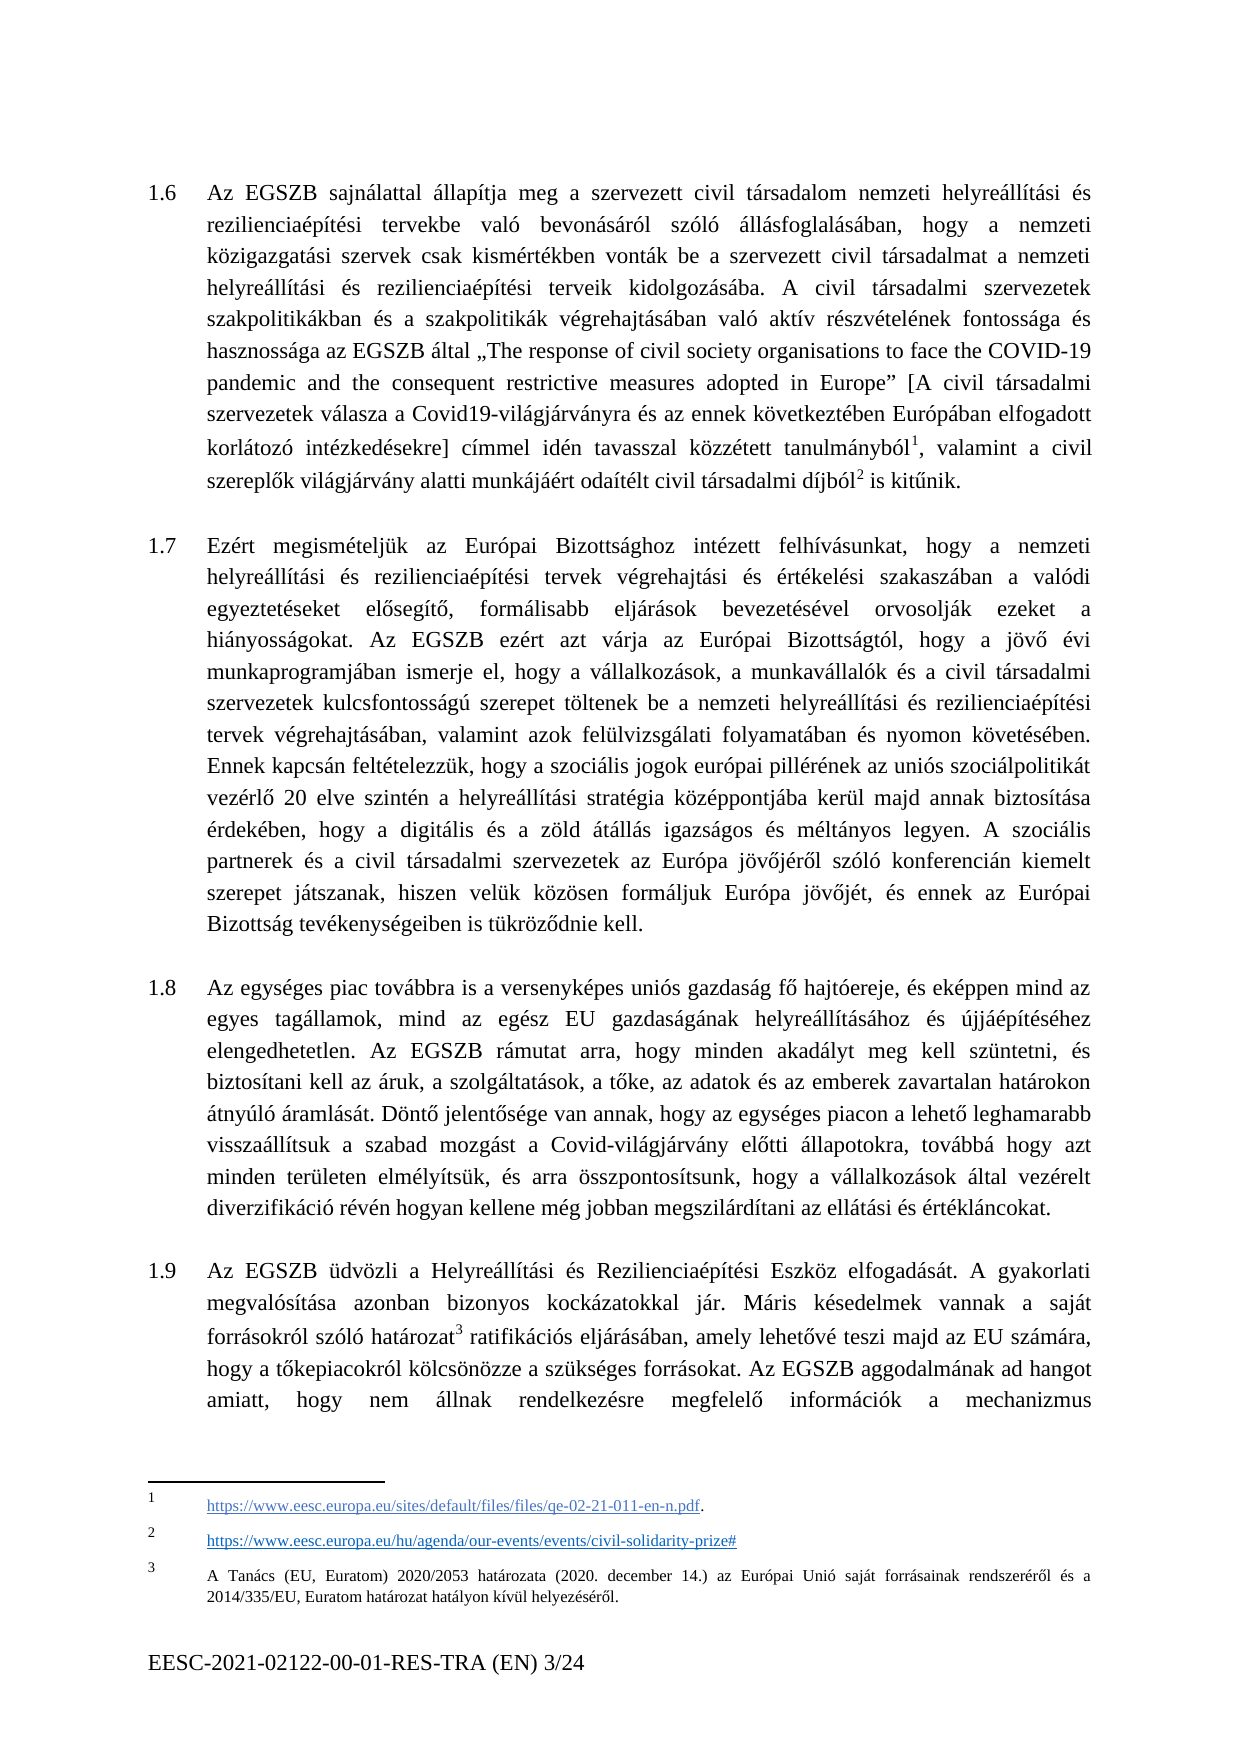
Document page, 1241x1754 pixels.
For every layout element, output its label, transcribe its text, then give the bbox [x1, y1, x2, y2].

subtitle Az egységes piac továbbra is a versenyképes uniós gazdaság fő hajtóereje, és eképpen mind az egyes tagállamok, mind az egész EU gazdaságának helyreállításához és újjáépítéséhez elengedhetetlen. Az EGSZB rámutat arra, hogy minden akadályt meg kell szüntetni, és biztosítani kell az áruk, a szolgáltatások, a tőke, az adatok és az emberek zavartalan határokon átnyúló áramlását. Döntő jelentősége van annak, hogy az egységes piacon a lehető leghamarabb visszaállítsuk a szabad mozgást a Covid-világjárvány előtti állapotokra, továbbá hogy azt minden területen elmélyítsük, és arra összpontosítsunk, hogy a vállalkozások által vezérelt diverzifikáció révén hogyan kellene még jobban megszilárdítani az ellátási és értékláncokat. [148, 973, 1093, 1221]
subtitle Az EGSZB sajnálattal állapítja meg a szervezett civil társadalom nemzeti helyreállítási és rezilienciaépítési tervekbe való bevonásáról szóló állásfoglalásában, hogy a nemzeti közigazgatási szervek csak kismértékben vonták be a szervezett civil társadalmat a nemzeti helyreállítási és rezilienciaépítési terveik kidolgozásába. A civil társadalmi szervezetek szakpolitikákban és a szakpolitikák végrehajtásában való aktív részvételének fontossága és hasznossága az EGSZB által „The response of civil society organisations to face the COVID-19 pandemic and the consequent restrictive measures adopted in Europe” [A civil társadalmi szervezetek válasza a Covid19-világjárványra és az ennek következtében Európában elfogadott korlátozó intézkedésekre] címmel idén tavasszal közzétett tanulmányból, valamint a civil szereplők világjárvány alatti munkájáért odaítélt civil társadalmi díjból is kitűnik. [148, 179, 1093, 494]
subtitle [148, 1258, 1093, 1413]
subtitle Ezért megismételjük az Európai Bizottsághoz intézett felhívásunkat, hogy a nemzeti helyreállítási és rezilienciaépítési tervek végrehajtási és értékelési szakaszában a valódi egyeztetéseket elősegítő, formálisabb eljárások bevezetésével orvosolják ezeket a hiányosságokat. Az EGSZB ezért azt várja az Európai Bizottságtól, hogy a jövő évi munkaprogramjában ismerje el, hogy a vállalkozások, a munkavállalók és a civil társadalmi szervezetek kulcsfontosságú szerepet töltenek be a nemzeti helyreállítási és rezilienciaépítési tervek végrehajtásában, valamint azok felülvizsgálati folyamatában és nyomon követésében. Ennek kapcsán feltételezzük, hogy a szociális jogok európai pillérének az uniós szociálpolitikát vezérlő 20 elve szintén a helyreállítási stratégia középpontjába kerül majd annak biztosítása érdekében, hogy a digitális és a zöld átállás igazságos és méltányos legyen. A szociális partnerek és a civil társadalmi szervezetek az Európa jövőjéről szóló konferencián kiemelt szerepet játszanak, hiszen velük közösen formáljuk Európa jövőjét, és ennek az Európai Bizottság tevékenységeiben is tükröződnie kell. [148, 532, 1093, 937]
